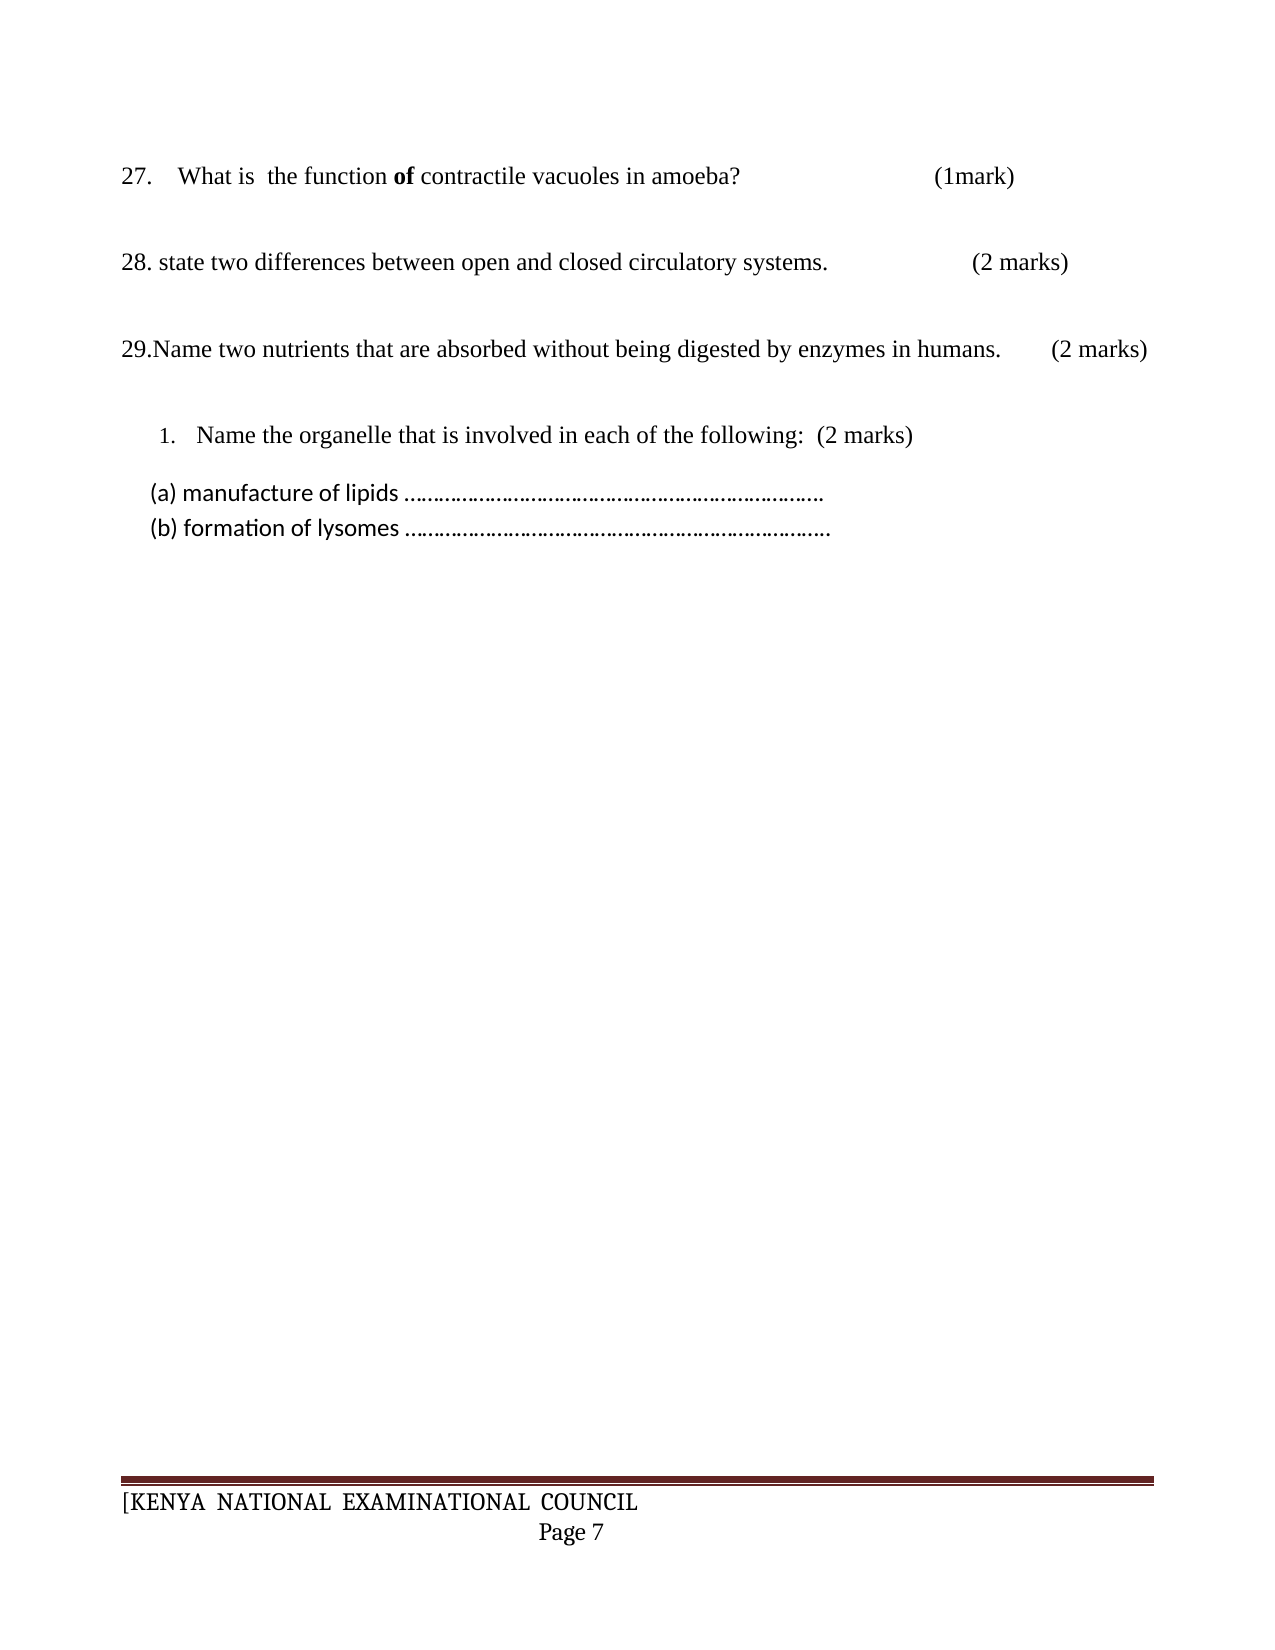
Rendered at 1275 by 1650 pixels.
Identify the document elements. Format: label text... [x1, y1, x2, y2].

text 29.Name two nutrients that are absorbed without being digested by enzymes in humans. (2 marks) [121, 334, 1154, 362]
text (b) formation of lysomes ……………………………………………………………….. [121, 512, 1154, 543]
text 28. state two differences between open and closed circulatory systems. (2 marks) [121, 247, 1154, 276]
text 27. What is the function of contractile vacuoles in amoeba? (1mark) [121, 161, 1154, 190]
text (a) manufacture of lipids ………………………………………………………………. [121, 477, 1154, 508]
list Name the organelle that is involved in each of the following: (2 marks) [159, 420, 1154, 449]
